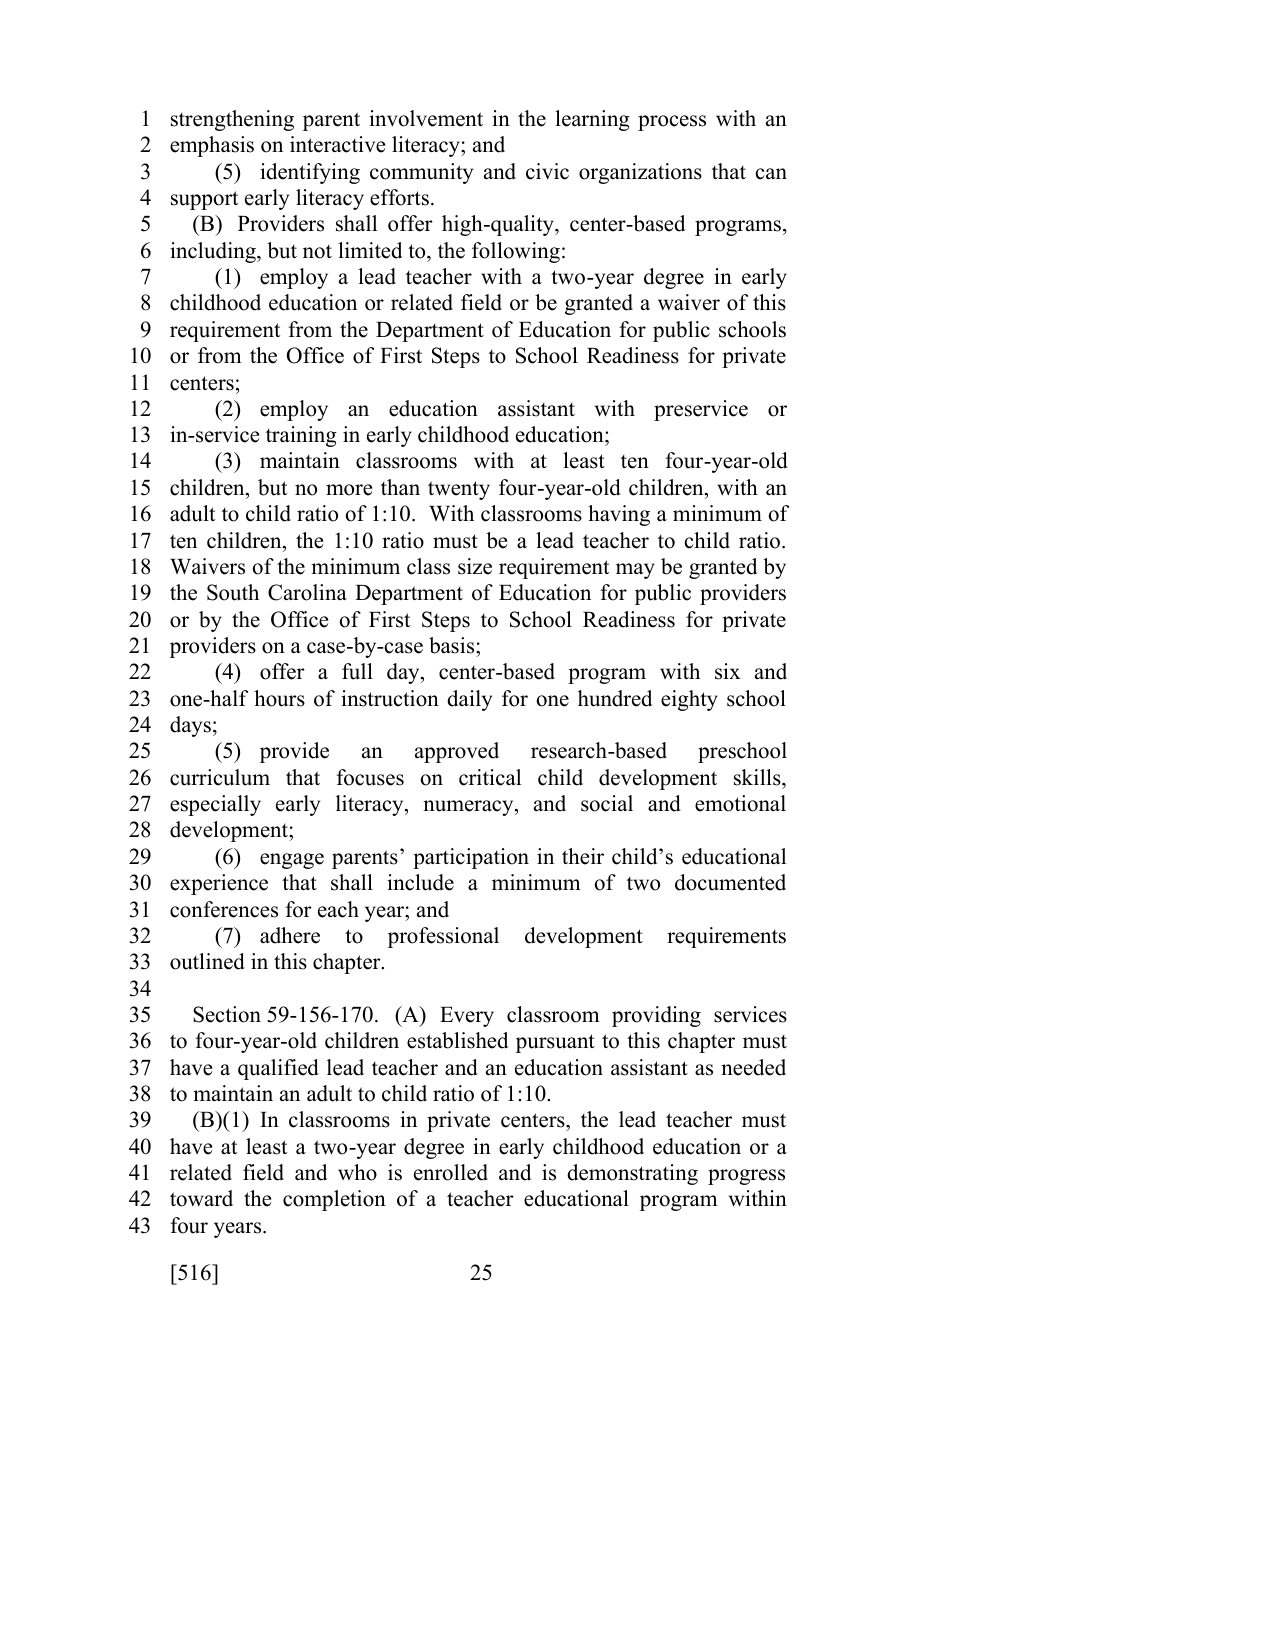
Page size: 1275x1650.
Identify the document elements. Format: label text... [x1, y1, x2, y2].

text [169, 105, 787, 158]
text (1) employ a lead teacher with a two-year degree in early childhood education or related field or be granted a waiver of this requirement from the Department of Education for public schools or from the Office of First Steps to School Readiness for private centers; [169, 263, 787, 395]
text (B) Providers shall offer high-quality, center-based programs, including, but not limited to, the following: [169, 210, 787, 263]
text (5) identifying community and civic organizations that can support early literacy efforts. [169, 158, 787, 210]
text (5) provide an approved research-based preschool curriculum that focuses on critical child development skills, especially early literacy, numeracy, and social and emotional development; [169, 737, 787, 843]
text (2) employ an education assistant with preservice or in-service training in early childhood education; [169, 395, 787, 448]
text (6) engage parents’ participation in their child’s educational experience that shall include a minimum of two documented conferences for each year; and [169, 843, 787, 922]
text Section 59-156-170. (A) Every classroom providing services to four-year-old children established pursuant to this chapter must have a qualified lead teacher and an education assistant as needed to maintain an adult to child ratio of 1:10. [169, 1001, 787, 1106]
text (3) maintain classrooms with at least ten four-year-old children, but no more than twenty four-year-old children, with an adult to child ratio of 1:10. With classrooms having a minimum of ten children, the 1:10 ratio must be a lead teacher to child ratio. Waivers of the minimum class size requirement may be granted by the South Carolina Department of Education for public providers or by the Office of First Steps to School Readiness for private providers on a case-by-case basis; [169, 448, 787, 658]
text (7) adhere to professional development requirements outlined in this chapter. [169, 922, 787, 975]
text (B)(1) In classrooms in private centers, the lead teacher must have at least a two-year degree in early childhood education or a related field and who is enrolled and is demonstrating progress toward the completion of a teacher educational program within four years. [169, 1106, 787, 1238]
text (4) offer a full day, center-based program with six and one-half hours of instruction daily for one hundred eighty school days; [169, 658, 787, 737]
